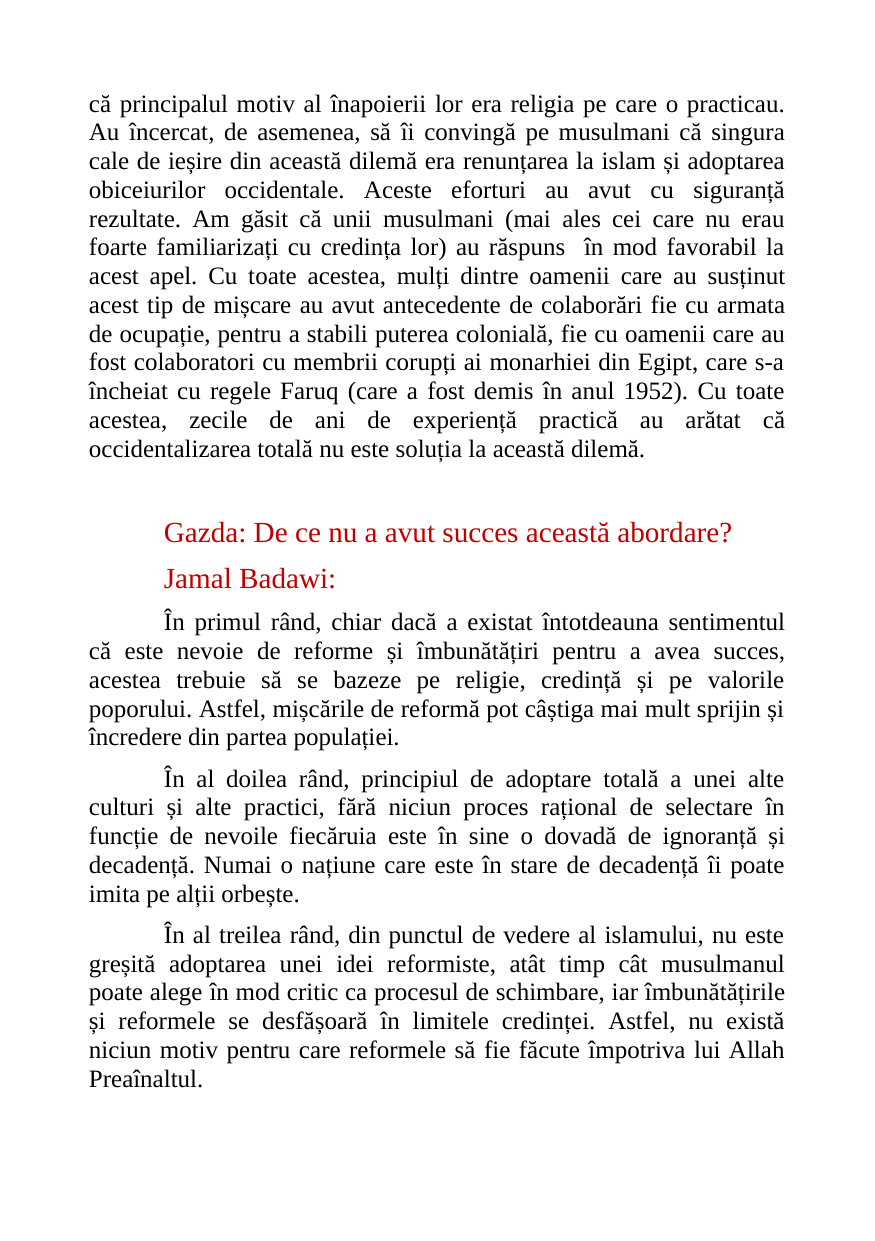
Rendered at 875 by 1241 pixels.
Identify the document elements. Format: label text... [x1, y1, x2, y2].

text Gazda: De ce nu a avut succes această abordare? [89, 515, 785, 549]
text Jamal Badawi: [89, 561, 785, 595]
text În al doilea rând, principiul de adoptare totală a unei alte culturi și alte practici, fără niciun proces rațional de selectare în funcție de nevoile fiecăruia este în sine o dovadă de ignoranță și decadență. Numai o națiune care este în stare de decadență îi poate imita pe alții orbește. [89, 764, 785, 907]
text În al treilea rând, din punctul de vedere al islamului, nu este greșită adoptarea unei idei reformiste, atât timp cât musulmanul poate alege în mod critic ca procesul de schimbare, iar îmbunătățirile și reformele se desfășoară în limitele credinței. Astfel, nu există niciun motiv pentru care reformele să fie făcute împotriva lui Allah Preaînaltul. [89, 920, 785, 1092]
text În primul rând, chiar dacă a existat întotdeauna sentimentul că este nevoie de reforme și îmbunătățiri pentru a avea succes, acestea trebuie să se bazeze pe religie, credință și pe valorile poporului. Astfel, mișcările de reformă pot câștiga mai mult sprijin și încredere din partea populației. [89, 607, 785, 751]
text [89, 89, 785, 462]
